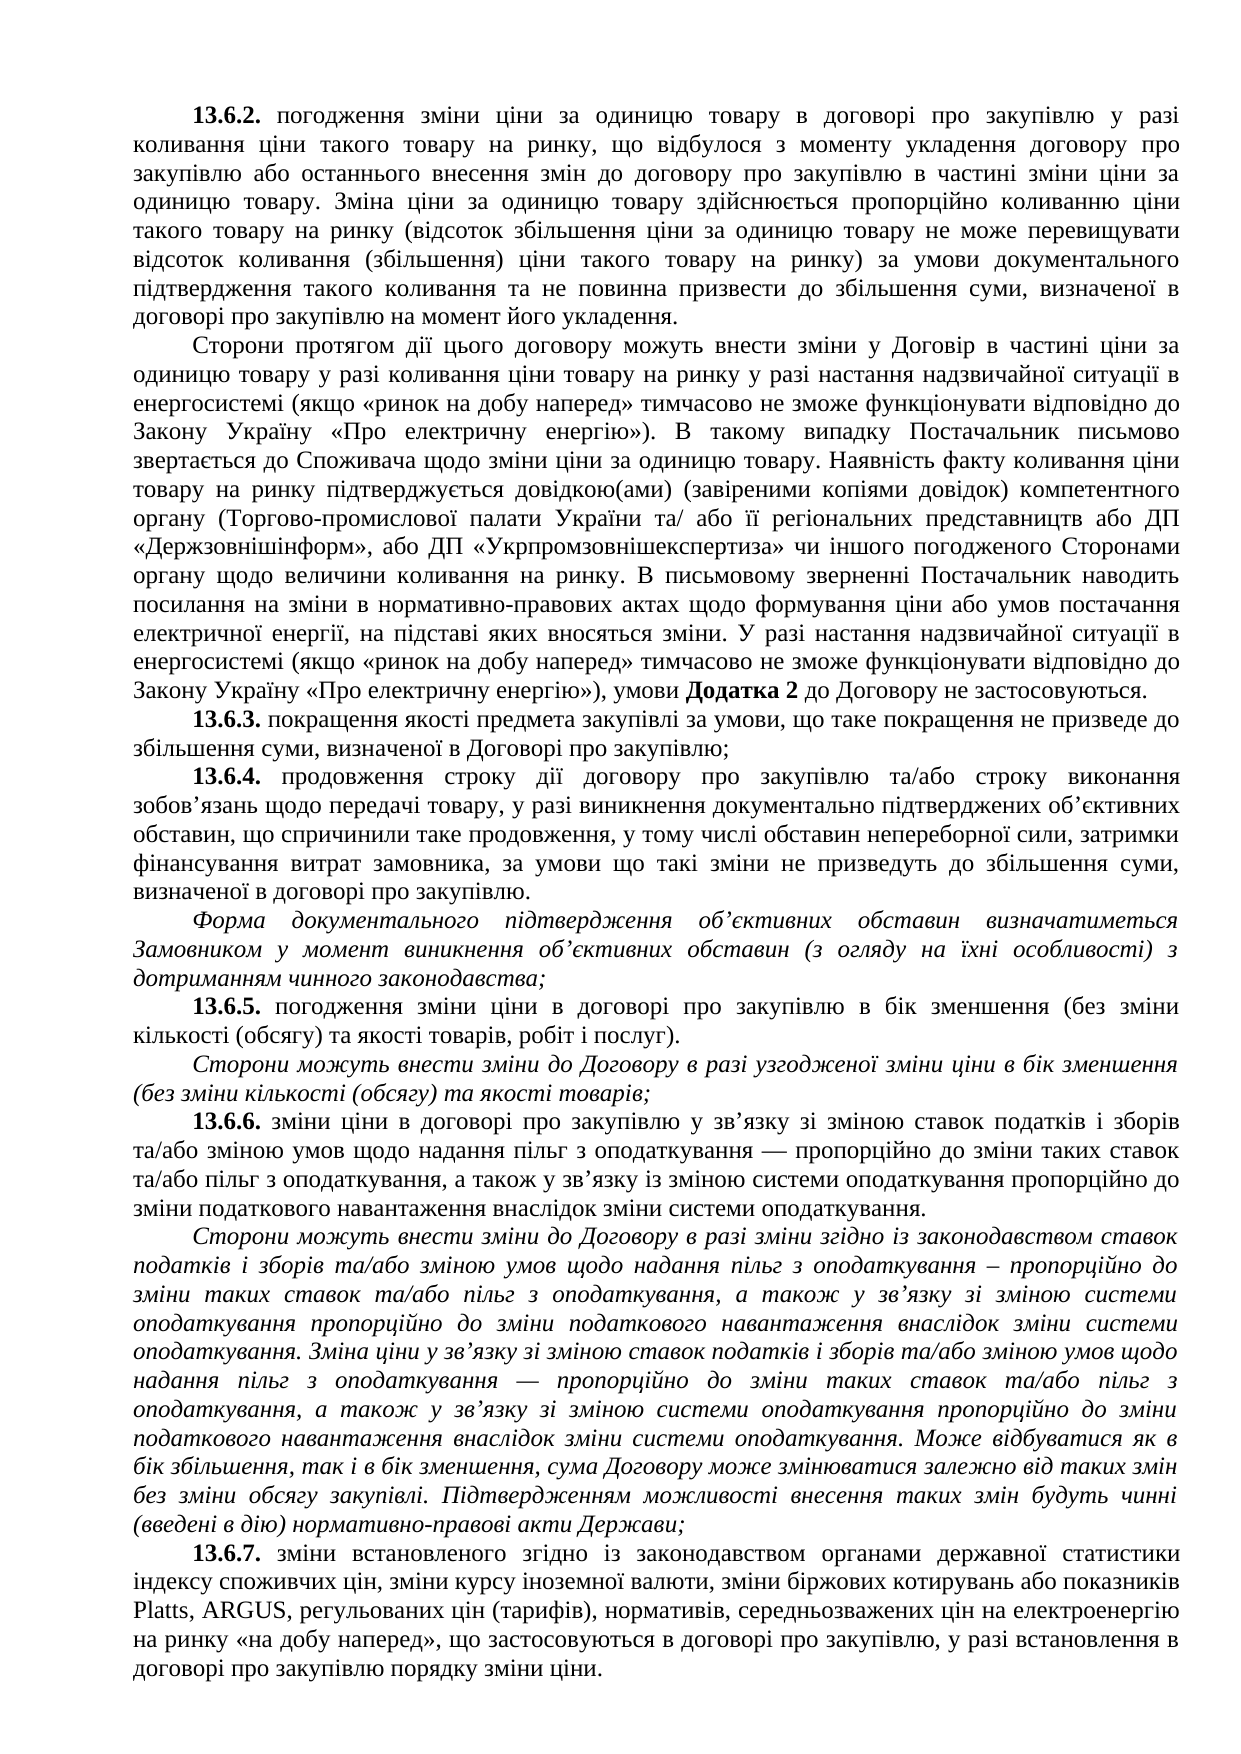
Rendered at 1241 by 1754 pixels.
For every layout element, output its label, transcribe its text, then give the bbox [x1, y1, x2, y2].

text Сторони можуть внести зміни до Договору в разі узгодженої зміни ціни в бік зменшення (без зміни кількості (обсягу) та якості товарів; [133, 1049, 1181, 1106]
text Форма документального підтвердження об’єктивних обставин визначатиметься Замовником у момент виникнення об’єктивних обставин (з огляду на їхні особливості) з дотриманням чинного законодавства; [133, 905, 1181, 991]
text 13.6.4. продовження строку дії договору про закупівлю та/або строку виконання зобов’язань щодо передачі товару, у разі виникнення документально підтверджених об’єктивних обставин, що спричинили таке продовження, у тому числі обставин непереборної сили, затримки фінансування витрат замовника, за умови що такі зміни не призведуть до збільшення суми, визначеної в договорі про закупівлю. [133, 761, 1181, 905]
text 13.6.2. погодження зміни ціни за одиницю товару в договорі про закупівлю у разі коливання ціни такого товару на ринку, що відбулося з моменту укладення договору про закупівлю або останнього внесення змін до договору про закупівлю в частині зміни ціни за одиницю товару. Зміна ціни за одиницю товару здійснюється пропорційно коливанню ціни такого товару на ринку (відсоток збільшення ціни за одиницю товару не може перевищувати відсоток коливання (збільшення) ціни такого товару на ринку) за умови документального підтвердження такого коливання та не повинна призвести до збільшення суми, визначеної в договорі про закупівлю на момент його укладення. [133, 100, 1181, 330]
text 13.6.6. зміни ціни в договорі про закупівлю у зв’язку зі зміною ставок податків і зборів та/або зміною умов щодо надання пільг з оподаткування — пропорційно до зміни таких ставок та/або пільг з оподаткування, а також у зв’язку із зміною системи оподаткування пропорційно до зміни податкового навантаження внаслідок зміни системи оподаткування. [133, 1106, 1181, 1221]
text Сторони протягом дії цього договору можуть внести зміни у Договір в частині ціни за одиницю товару у разі коливання ціни товару на ринку у разі настання надзвичайної ситуації в енергосистемі (якщо «ринок на добу наперед» тимчасово не зможе функціонувати відповідно до Закону Україну «Про електричну енергію»). В такому випадку Постачальник письмово звертається до Споживача щодо зміни ціни за одиницю товару. Наявність факту коливання ціни товару на ринку підтверджується довідкою(ами) (завіреними копіями довідок) компетентного органу (Торгово-промислової палати України та/ або її регіональних представництв або ДП «Держзовнішінформ», або ДП «Укрпромзовнішекспертиза» чи іншого погодженого Сторонами органу щодо величини коливання на ринку. В письмовому зверненні Постачальник наводить посилання на зміни в нормативно-правових актах щодо формування ціни або умов постачання електричної енергії, на підставі яких вносяться зміни. У разі настання надзвичайної ситуації в енергосистемі (якщо «ринок на добу наперед» тимчасово не зможе функціонувати відповідно до Закону Україну «Про електричну енергію»), умови Додатка 2 до Договору не застосовуються. [133, 330, 1181, 704]
text 13.6.5. погодження зміни ціни в договорі про закупівлю в бік зменшення (без зміни кількості (обсягу) та якості товарів, робіт і послуг). [133, 991, 1181, 1049]
text 13.6.7. зміни встановленого згідно із законодавством органами державної статистики індексу споживчих цін, зміни курсу іноземної валюти, зміни біржових котирувань або показників Platts, ARGUS, регульованих цін (тарифів), нормативів, середньозважених цін на електроенергію на ринку «на добу наперед», що застосовуються в договорі про закупівлю, у разі встановлення в договорі про закупівлю порядку зміни ціни. [133, 1538, 1181, 1681]
text 13.6.3. покращення якості предмета закупівлі за умови, що таке покращення не призведе до збільшення суми, визначеної в Договорі про закупівлю; [133, 704, 1181, 761]
text Сторони можуть внести зміни до Договору в разі зміни згідно із законодавством ставок податків і зборів та/або зміною умов щодо надання пільг з оподаткування – пропорційно до зміни таких ставок та/або пільг з оподаткування, а також у зв’язку зі зміною системи оподаткування пропорційно до зміни податкового навантаження внаслідок зміни системи оподаткування. Зміна ціни у зв’язку зі зміною ставок податків і зборів та/або зміною умов щодо надання пільг з оподаткування — пропорційно до зміни таких ставок та/або пільг з оподаткування, а також у зв’язку зі зміною системи оподаткування пропорційно до зміни податкового навантаження внаслідок зміни системи оподаткування. Може відбуватися як в бік збільшення, так і в бік зменшення, сума Договору може змінюватися залежно від таких змін без зміни обсягу закупівлі. Підтвердженням можливості внесення таких змін будуть чинні (введені в дію) нормативно-правові акти Держави; [133, 1221, 1181, 1538]
